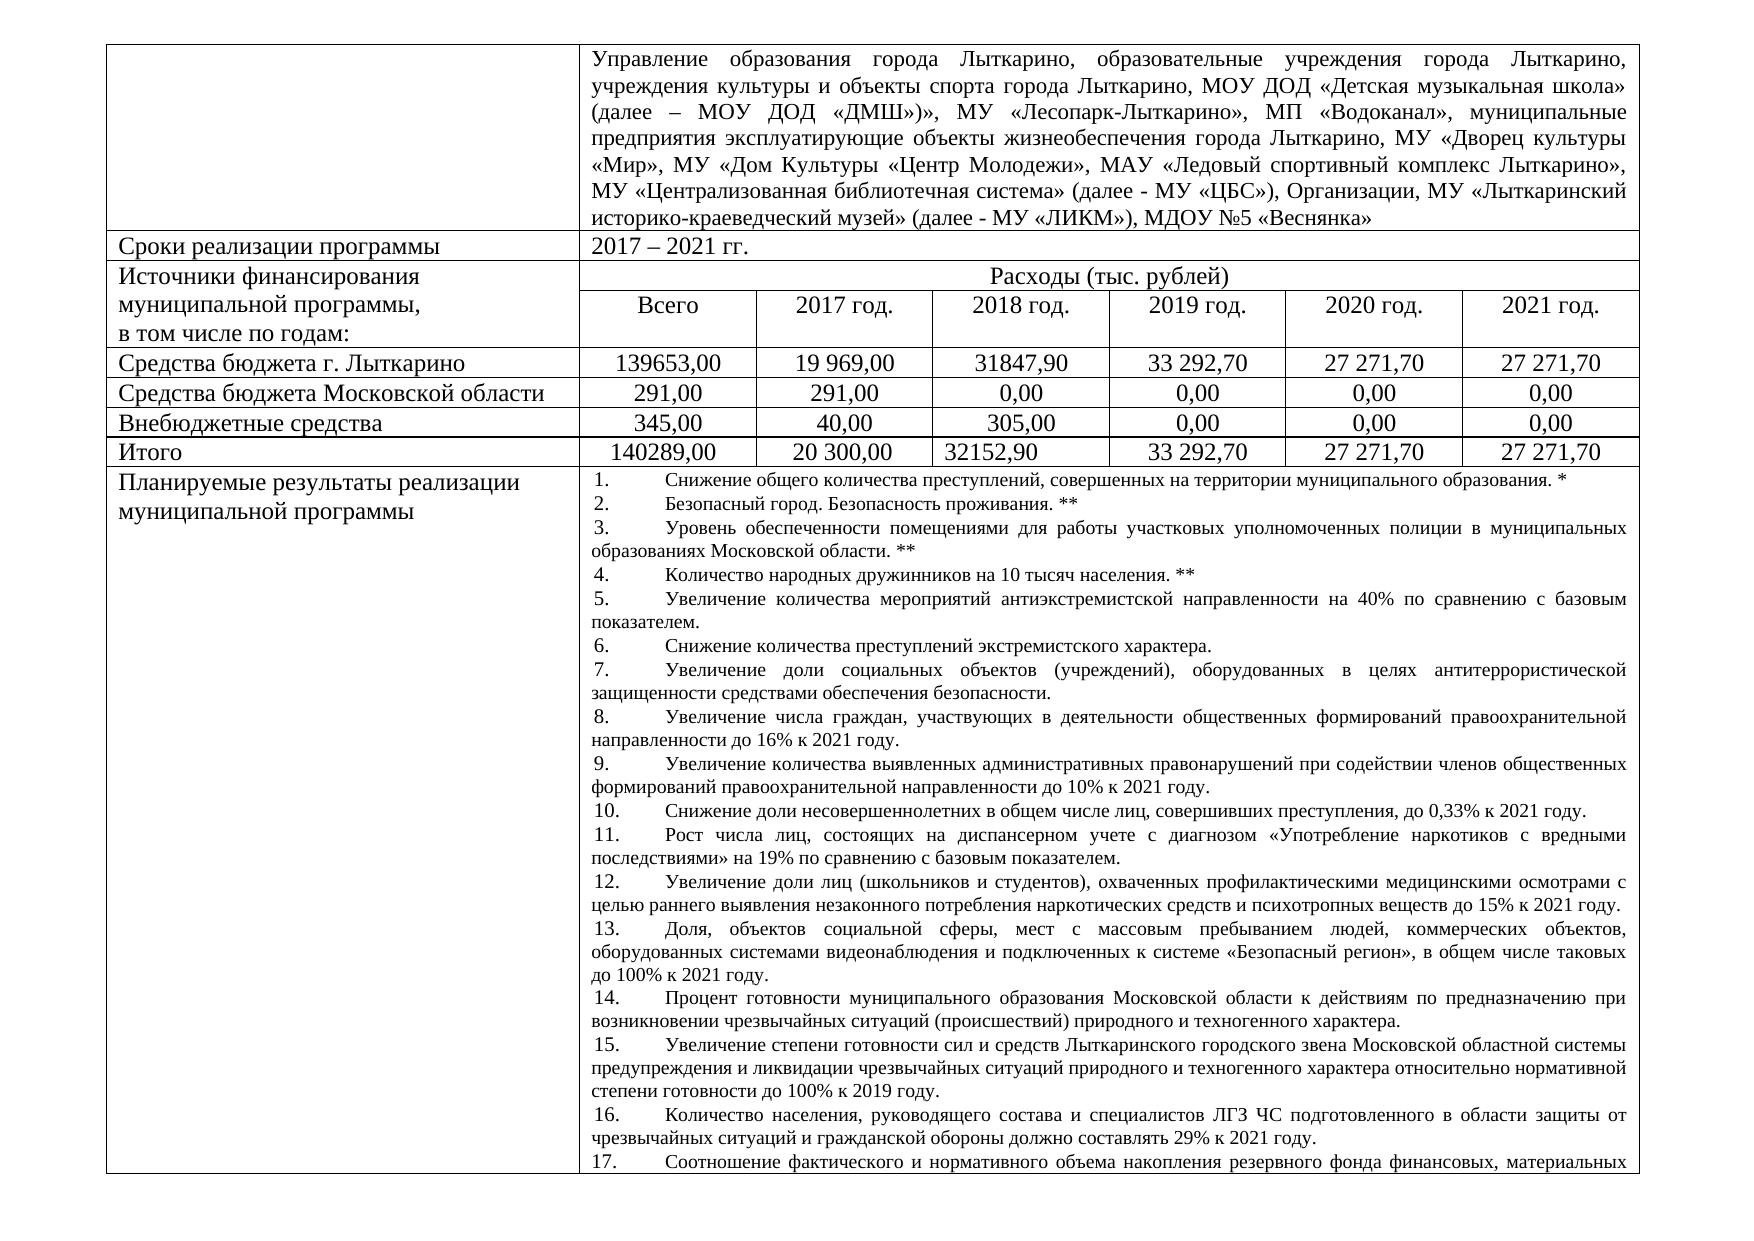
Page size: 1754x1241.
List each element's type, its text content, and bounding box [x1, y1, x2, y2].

table_cell 27 271,70 [1463, 348, 1639, 377]
table_cell 291,00 [580, 378, 756, 407]
table_cell 31847,90 [933, 348, 1109, 377]
table_cell 0,00 [1110, 408, 1285, 436]
table_cell 0,00 [1463, 378, 1639, 407]
table_cell 27 271,70 [1286, 348, 1462, 377]
table_cell 2020 год. [1286, 291, 1462, 347]
table_cell Средства бюджета г. Лыткарино [107, 348, 579, 377]
table_cell 19 969,00 [757, 348, 932, 377]
table_cell 139653,00 [580, 348, 756, 377]
table_cell 291,00 [757, 378, 932, 407]
table_cell 33 292,70 [1110, 438, 1285, 466]
table_cell 27 271,70 [1286, 438, 1462, 466]
table_cell 0,00 [1286, 408, 1462, 436]
table_cell Итого [107, 438, 579, 466]
table_cell 2018 год. [933, 291, 1109, 347]
table_cell 0,00 [1286, 378, 1462, 407]
table_cell 2019 год. [1110, 291, 1285, 347]
table_cell 33 292,70 [1110, 348, 1285, 377]
table_cell Расходы (тыс. рублей) [580, 261, 1639, 289]
table_cell 40,00 [757, 408, 932, 436]
table_cell 20 300,00 [757, 438, 932, 466]
table_cell 0,00 [933, 378, 1109, 407]
table_cell Источники финансирования муниципальной программы, в том числе по годам: [107, 261, 579, 347]
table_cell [580, 45, 1639, 230]
table_cell 27 271,70 [1463, 438, 1639, 466]
table_cell 0,00 [1110, 378, 1285, 407]
table_cell 140289,00 [580, 438, 756, 466]
table_cell 345,00 [580, 408, 756, 436]
table_cell 2021 год. [1463, 291, 1639, 347]
table_cell 32152,90 [933, 438, 1109, 466]
table_cell 305,00 [933, 408, 1109, 436]
table_cell Всего [580, 291, 756, 347]
table_cell 2017 год. [757, 291, 932, 347]
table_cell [107, 45, 579, 230]
table_cell Средства бюджета Московской области [107, 378, 579, 407]
table_cell 0,00 [1463, 408, 1639, 436]
table_cell 2017 – 2021 гг. [580, 231, 1639, 260]
table_cell Внебюджетные средства [107, 408, 579, 436]
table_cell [580, 467, 1639, 1173]
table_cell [107, 467, 579, 1173]
table_cell Сроки реализации программы [107, 231, 579, 260]
